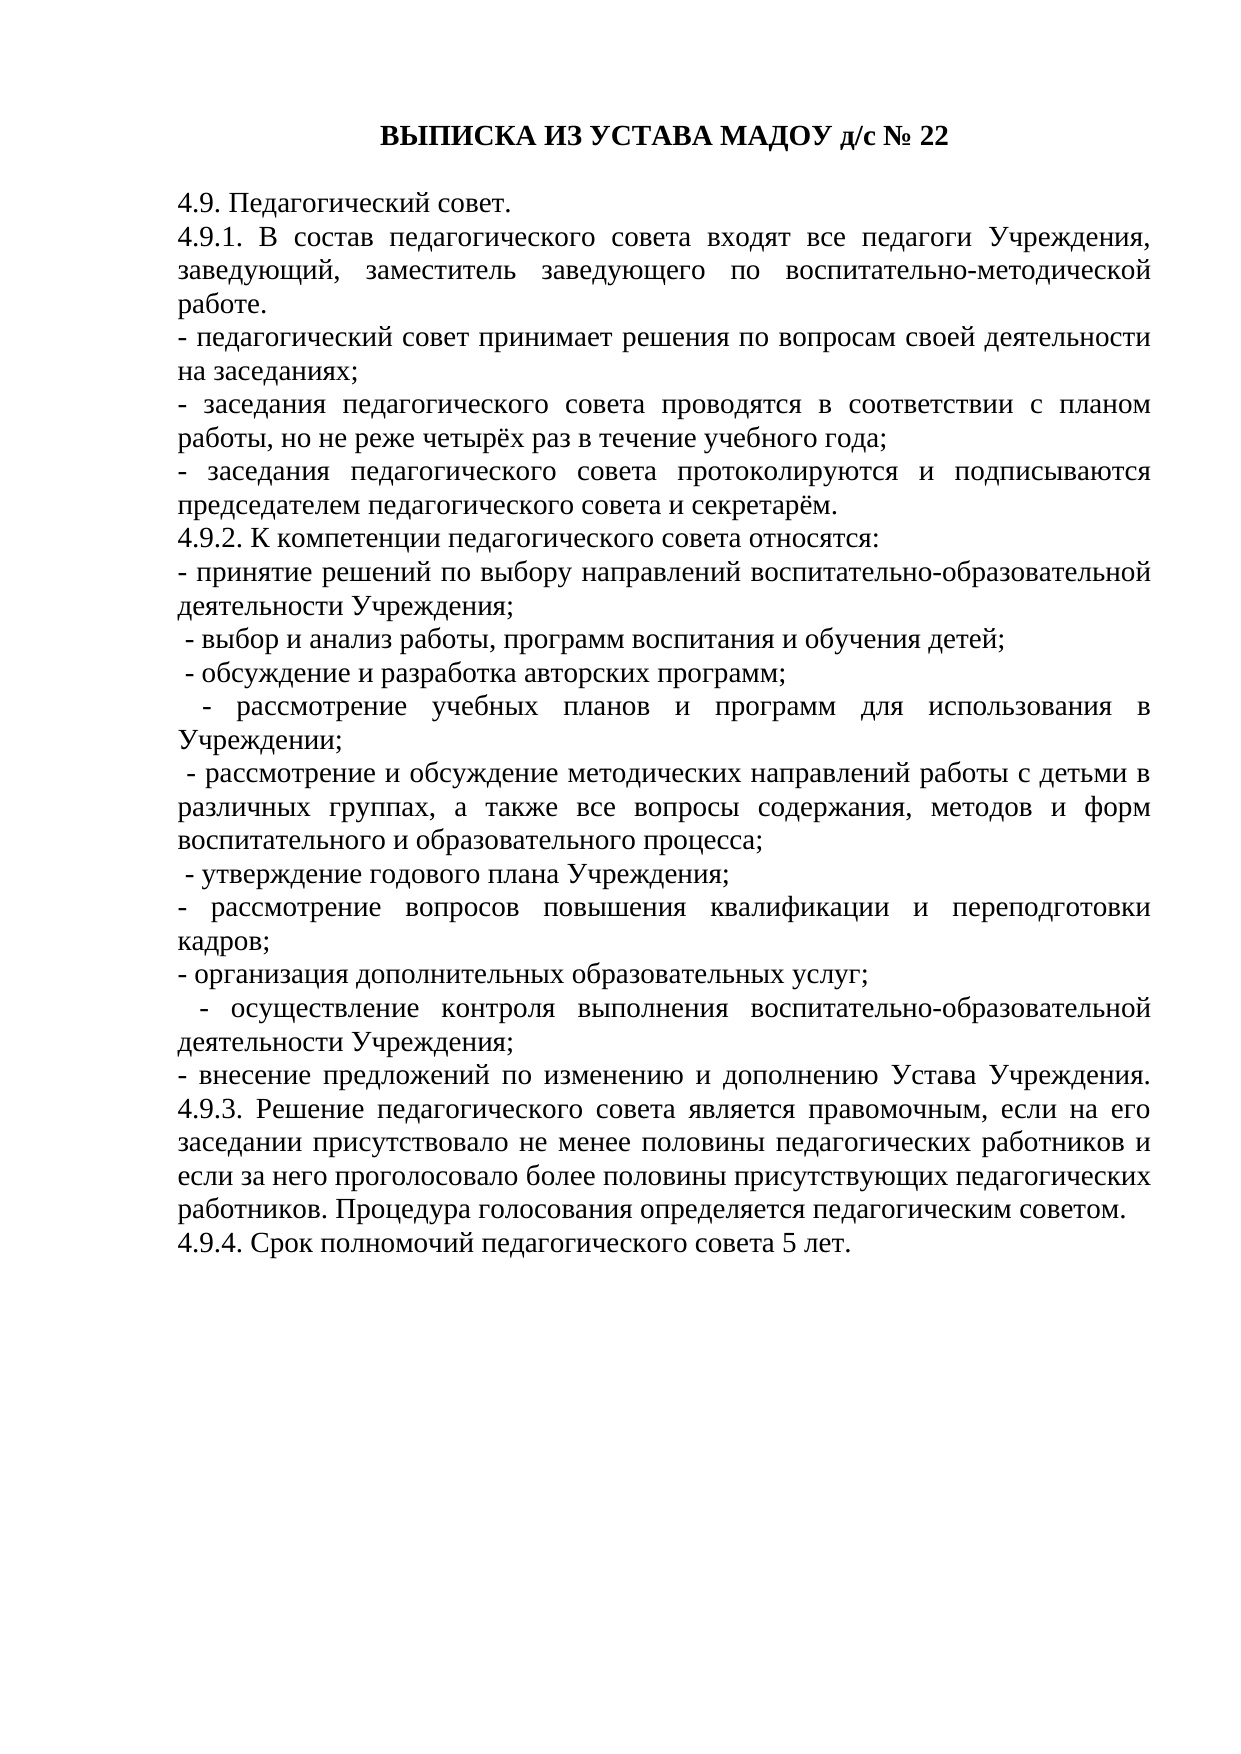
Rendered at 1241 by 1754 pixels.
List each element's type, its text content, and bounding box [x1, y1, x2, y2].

text - внесение предложений по изменению и дополнению Устава Учреждения. 4.9.3. Решение педагогического совета является правомочным, если на его заседании присутствовало не менее половины педагогических работников и если за него проголосовало более половины присутствующих педагогических работников. Процедура голосования определяется педагогическим советом. [177, 1057, 1152, 1225]
text - утверждение годового плана Учреждения; [177, 856, 1152, 889]
text 4.9. Педагогический совет. [177, 185, 1152, 219]
text - заседания педагогического совета проводятся в соответствии с планом работы, но не реже четырёх раз в течение учебного года; [177, 386, 1152, 453]
text 4.9.4. Срок полномочий педагогического совета 5 лет. [177, 1225, 1152, 1258]
text - рассмотрение учебных планов и программ для использования в Учреждении; [177, 688, 1152, 755]
text - рассмотрение и обсуждение методических направлений работы с детьми в различных группах, а также все вопросы содержания, методов и форм воспитательного и образовательного процесса; [177, 755, 1152, 856]
text - организация дополнительных образовательных услуг; [177, 957, 1152, 990]
text 4.9.2. К компетенции педагогического совета относятся: [177, 521, 1152, 554]
text - принятие решений по выбору направлений воспитательно-образовательной деятельности Учреждения; [177, 554, 1152, 621]
text - обсуждение и разработка авторских программ; [177, 655, 1152, 688]
text 4.9.1. В состав педагогического совета входят все педагоги Учреждения, заведующий, заместитель заведующего по воспитательно-методической работе. [177, 219, 1152, 319]
text ВЫПИСКА ИЗ УСТАВА МАДОУ д/с № 22 [177, 118, 1152, 152]
text - педагогический совет принимает решения по вопросам своей деятельности на заседаниях; [177, 319, 1152, 386]
text - заседания педагогического совета протоколируются и подписываются председателем педагогического совета и секретарём. [177, 453, 1152, 521]
text - рассмотрение вопросов повышения квалификации и переподготовки кадров; [177, 889, 1152, 957]
text - выбор и анализ работы, программ воспитания и обучения детей; [177, 621, 1152, 655]
text - осуществление контроля выполнения воспитательно-образовательной деятельности Учреждения; [177, 990, 1152, 1057]
